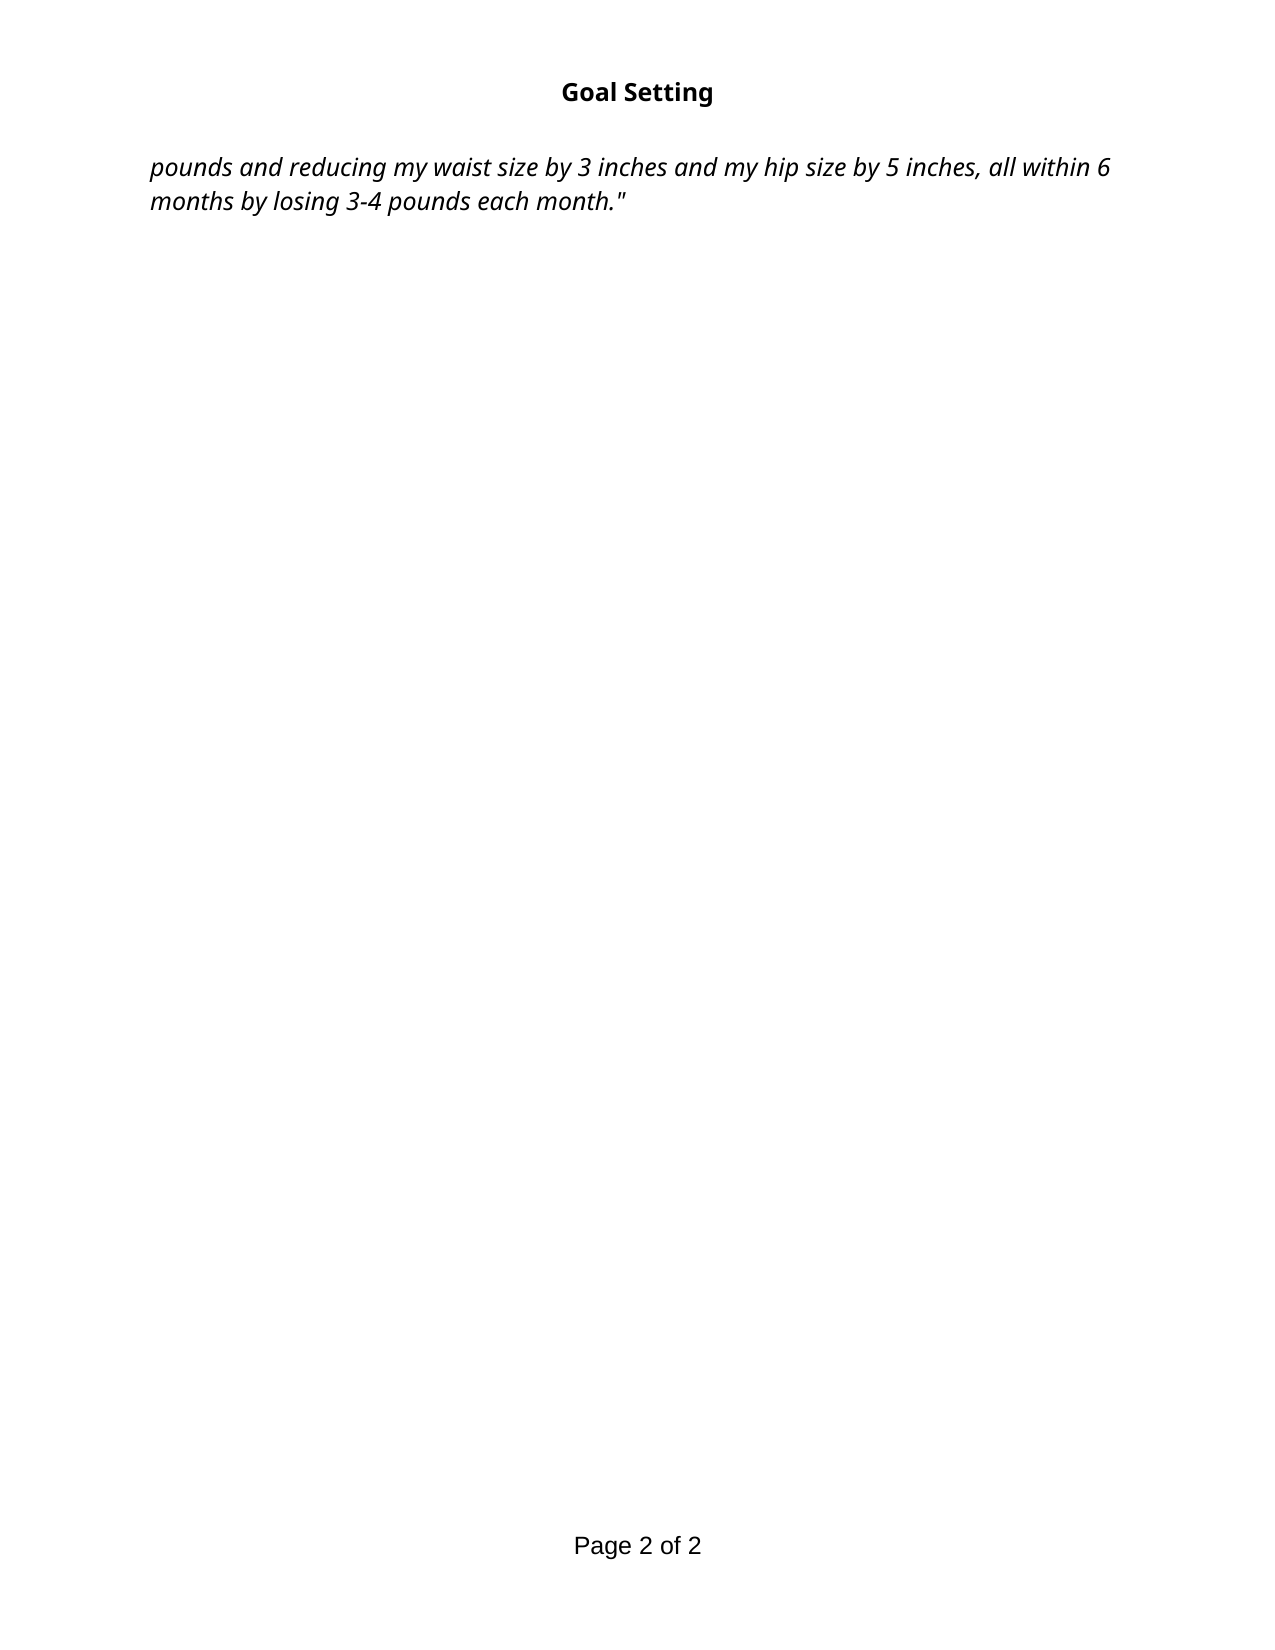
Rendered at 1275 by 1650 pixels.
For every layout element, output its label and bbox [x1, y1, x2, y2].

text [150, 150, 1125, 218]
